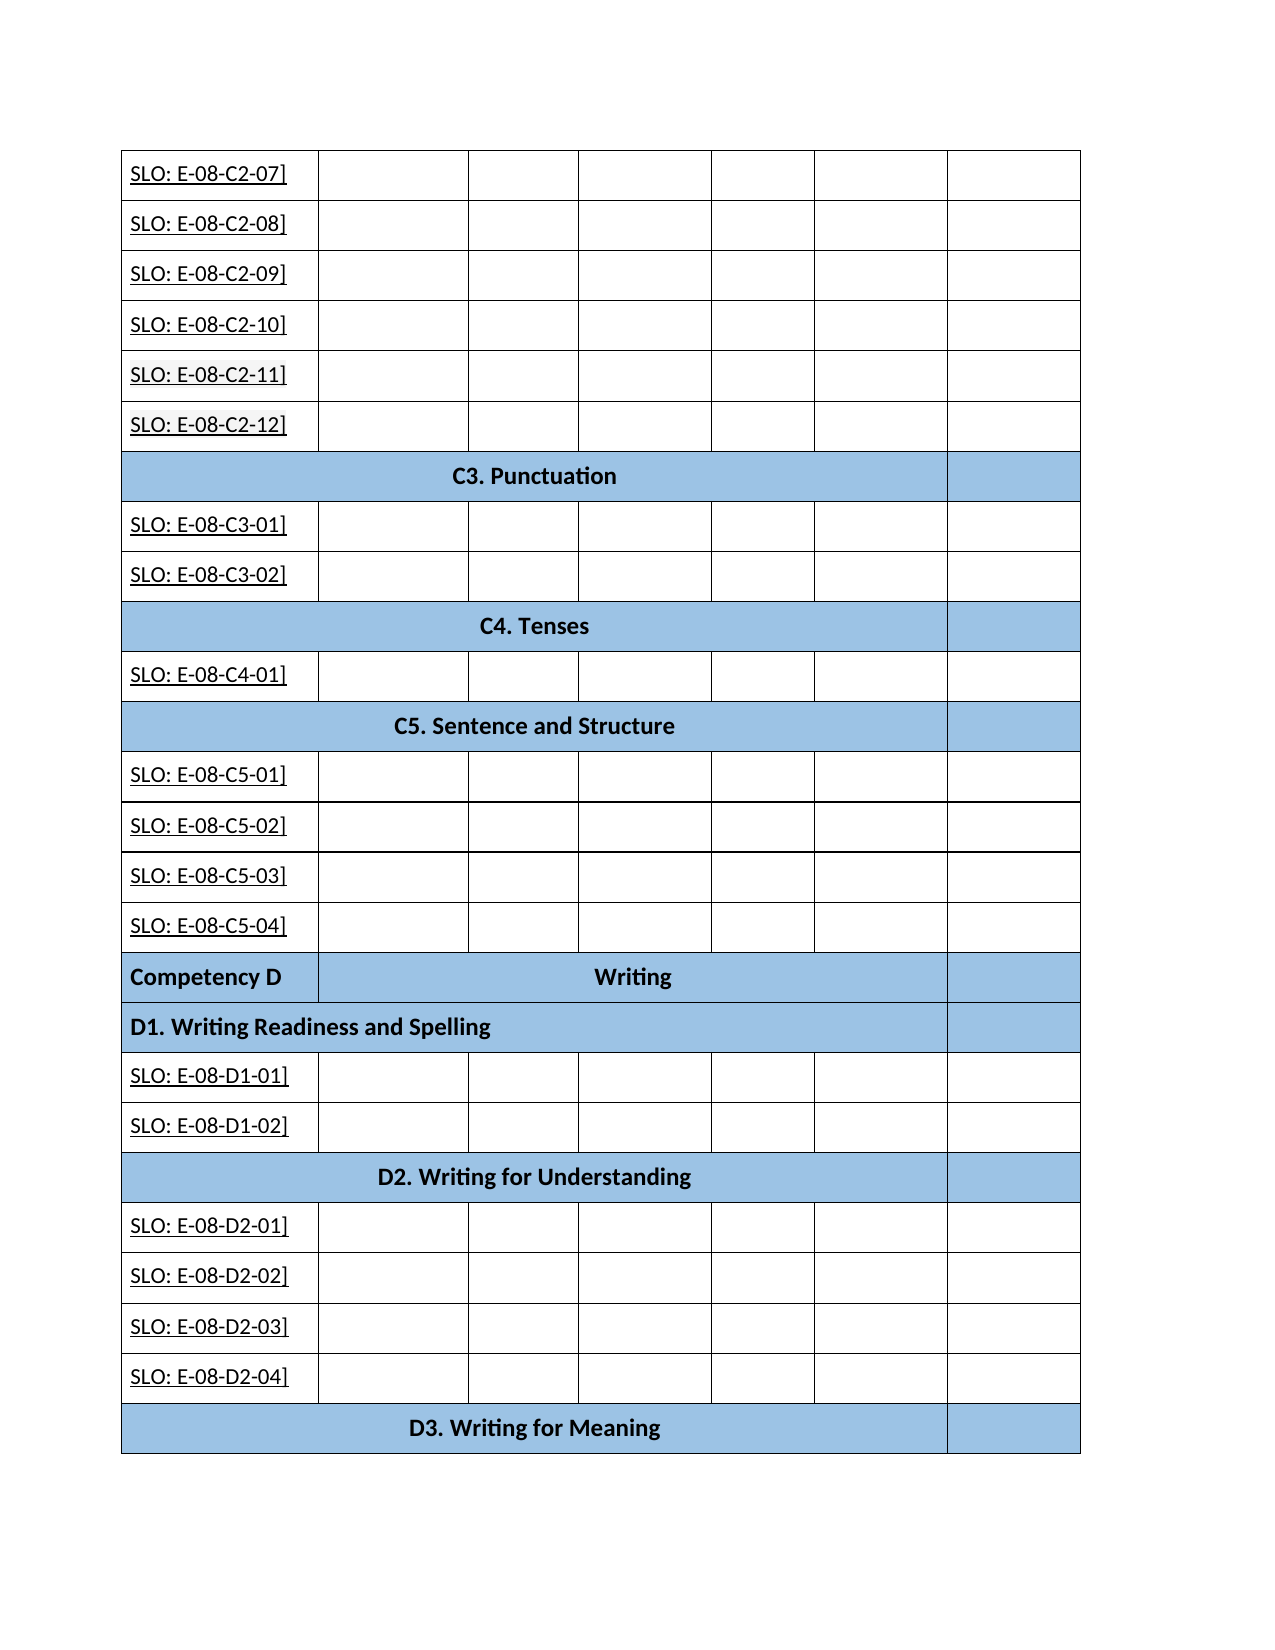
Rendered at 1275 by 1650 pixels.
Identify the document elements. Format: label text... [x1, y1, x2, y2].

table_cell [815, 351, 947, 401]
table_cell C3. Punctuation [122, 452, 947, 501]
table_cell [948, 1404, 1080, 1453]
table_cell SLO: E-08-C2-08] [122, 201, 318, 250]
table_cell D3. Writing for Meaning [122, 1404, 947, 1453]
table_cell Writing [319, 953, 947, 1002]
table_cell [712, 1354, 814, 1403]
table_cell SLO: E-08-D1-01] [122, 1053, 318, 1102]
table_cell [815, 1103, 947, 1152]
table_cell [712, 151, 814, 200]
table_cell [815, 903, 947, 952]
table_cell [712, 351, 814, 401]
table_cell [948, 602, 1080, 651]
table_cell SLO: E-08-C2-10] [122, 301, 318, 350]
table_cell [579, 1354, 711, 1403]
table_cell [712, 1304, 814, 1352]
table_cell SLO: E-08-C3-01] [122, 502, 318, 551]
table_cell [815, 1304, 947, 1352]
table_cell [948, 402, 1080, 451]
table_cell [319, 1253, 468, 1302]
table_cell [948, 351, 1080, 401]
table_cell [815, 552, 947, 601]
table_cell [319, 752, 468, 801]
table_cell SLO: E-08-C2-09] [122, 251, 318, 300]
table_cell [948, 1003, 1080, 1052]
table_cell [815, 151, 947, 200]
table_cell [319, 351, 468, 401]
table_cell [948, 803, 1080, 851]
table_cell [948, 853, 1080, 902]
table_cell [579, 1203, 711, 1252]
table_cell [579, 803, 711, 851]
table_cell [815, 652, 947, 701]
table_cell [712, 251, 814, 300]
table_cell [579, 1304, 711, 1352]
table_cell [579, 502, 711, 551]
table_cell [948, 1253, 1080, 1302]
table_cell [815, 502, 947, 551]
table_cell [469, 1354, 578, 1403]
table_cell [815, 752, 947, 801]
table_cell SLO: E-08-C5-03] [122, 853, 318, 902]
table_cell [579, 1103, 711, 1152]
table_cell SLO: E-08-C3-02] [122, 552, 318, 601]
table_cell [469, 1103, 578, 1152]
table_cell [469, 351, 578, 401]
table_cell [579, 1253, 711, 1302]
table_cell [319, 1103, 468, 1152]
table_cell SLO: E-08-C5-01] [122, 752, 318, 801]
table_cell SLO: E-08-C4-01] [122, 652, 318, 701]
table_cell [815, 251, 947, 300]
table_cell SLO: E-08-C2-12] [122, 402, 318, 451]
table_cell [712, 1053, 814, 1102]
table_cell SLO: E-08-C5-02] [122, 803, 318, 851]
table_cell [319, 402, 468, 451]
table_cell [469, 301, 578, 350]
table_cell SLO: E-08-D2-01] [122, 1203, 318, 1252]
table_cell [469, 1203, 578, 1252]
table_cell [469, 1053, 578, 1102]
table_cell [319, 1304, 468, 1352]
table_cell C5. Sentence and Structure [122, 702, 947, 751]
table_cell [469, 803, 578, 851]
table_cell [948, 1354, 1080, 1403]
table_cell [948, 552, 1080, 601]
table_cell [579, 1053, 711, 1102]
table_cell [815, 1354, 947, 1403]
table_cell D2. Writing for Understanding [122, 1153, 947, 1202]
table_cell [469, 1304, 578, 1352]
table_cell [469, 201, 578, 250]
table_cell [712, 1103, 814, 1152]
table_cell [579, 402, 711, 451]
table_cell C4. Tenses [122, 602, 947, 651]
table_cell [319, 853, 468, 902]
table_cell [712, 201, 814, 250]
table_cell [319, 652, 468, 701]
table_cell SLO: E-08-D2-04] [122, 1354, 318, 1403]
table_cell [579, 251, 711, 300]
table_cell SLO: E-08-C2-11] [122, 351, 318, 401]
table_cell [948, 251, 1080, 300]
table_cell [948, 1203, 1080, 1252]
table_cell Competency D [122, 953, 318, 1002]
table_cell [948, 151, 1080, 200]
table_cell [712, 853, 814, 902]
table_cell [579, 151, 711, 200]
table_cell [469, 853, 578, 902]
table_cell [319, 552, 468, 601]
table_cell [469, 903, 578, 952]
table_cell [712, 652, 814, 701]
table_cell [712, 752, 814, 801]
table_cell [948, 502, 1080, 551]
table_cell [319, 201, 468, 250]
table_cell [469, 251, 578, 300]
table_cell [469, 402, 578, 451]
table_cell SLO: E-08-C5-04] [122, 903, 318, 952]
table_cell [579, 652, 711, 701]
table_cell D1. Writing Readiness and Spelling [122, 1003, 947, 1052]
table_cell [319, 1354, 468, 1403]
table_cell [469, 752, 578, 801]
table_cell [815, 201, 947, 250]
table_cell [712, 903, 814, 952]
table_cell [469, 1253, 578, 1302]
table_cell [712, 502, 814, 551]
table_cell [815, 402, 947, 451]
table_cell [319, 1203, 468, 1252]
table_cell SLO: E-08-D1-02] [122, 1103, 318, 1152]
table_cell [948, 652, 1080, 701]
table_cell [815, 301, 947, 350]
table_cell [948, 702, 1080, 751]
table_cell [815, 803, 947, 851]
table_cell SLO: E-08-D2-03] [122, 1304, 318, 1352]
table_cell [815, 1053, 947, 1102]
table_cell [319, 151, 468, 200]
table_cell [579, 301, 711, 350]
table_cell [948, 201, 1080, 250]
table_cell [319, 251, 468, 300]
table_cell [948, 752, 1080, 801]
table_cell [319, 301, 468, 350]
table_cell [579, 552, 711, 601]
table_cell [712, 1253, 814, 1302]
table_cell [579, 903, 711, 952]
table_cell [815, 1253, 947, 1302]
table_cell [712, 402, 814, 451]
table_cell [948, 452, 1080, 501]
table_cell [948, 903, 1080, 952]
table_cell [712, 301, 814, 350]
table_cell [579, 853, 711, 902]
table_cell [815, 1203, 947, 1252]
table_cell [319, 502, 468, 551]
table_cell [948, 1153, 1080, 1202]
table_cell [712, 803, 814, 851]
table_cell [579, 351, 711, 401]
table_cell [948, 953, 1080, 1002]
table_cell [469, 502, 578, 551]
table_cell [712, 1203, 814, 1252]
table_cell [469, 151, 578, 200]
table_cell [319, 1053, 468, 1102]
table_cell [469, 552, 578, 601]
table_cell [579, 201, 711, 250]
table_cell [815, 853, 947, 902]
table_cell [948, 301, 1080, 350]
table_cell [948, 1103, 1080, 1152]
table_cell [319, 803, 468, 851]
table_cell [948, 1053, 1080, 1102]
table_cell [712, 552, 814, 601]
table_cell [469, 652, 578, 701]
table_cell [948, 1304, 1080, 1352]
table_cell [579, 752, 711, 801]
table_cell SLO: E-08-D2-02] [122, 1253, 318, 1302]
table_cell SLO: E-08-C2-07] [122, 151, 318, 200]
table_cell [319, 903, 468, 952]
